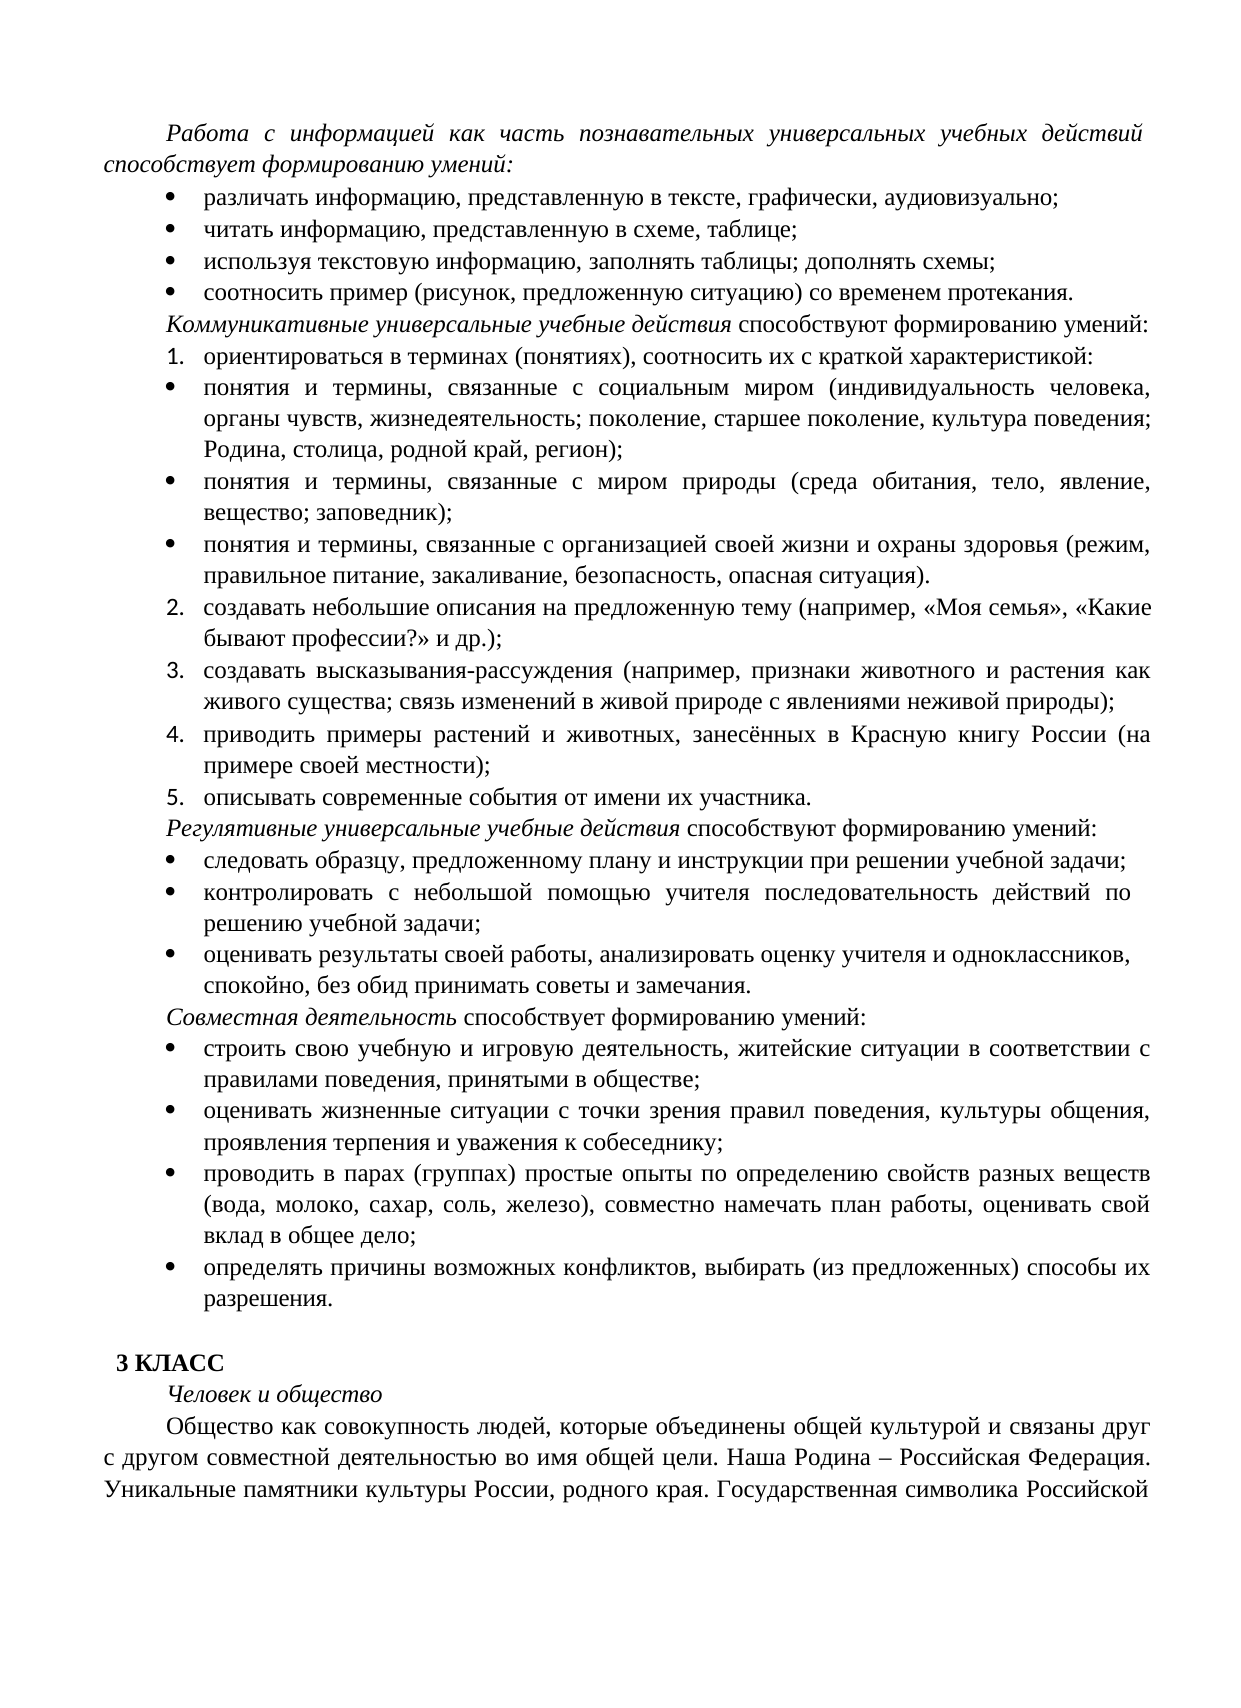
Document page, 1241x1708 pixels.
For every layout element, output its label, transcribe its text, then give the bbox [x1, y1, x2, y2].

list строить свою учебную и игровую деятельность, житейские ситуации в соответствии с правилами поведения, принятыми в обществе; [166, 1033, 1151, 1093]
list оценивать жизненные ситуации с точки зрения правил поведения, культуры общения, проявления терпения и уважения к собеседнику; [166, 1096, 1152, 1155]
text Коммуникативные универсальные учебные действия способствуют формированию умений: [166, 309, 1163, 337]
list читать информацию, представленную в схеме, таблице; [166, 214, 1163, 243]
list следовать образцу, предложенному плану и инструкции при решении учебной задачи; [166, 845, 1163, 874]
text Совместная деятельность способствует формированию умений: [166, 1002, 1163, 1030]
list соотносить пример (рисунок, предложенную ситуацию) со временем протекания. [166, 277, 1163, 306]
list понятия и термины, связанные с социальным миром (индивидуальность человека, органы чувств, жизнедеятельность; поколение, старшее поколение, культура поведения; Родина, столица, родной край, регион); [166, 372, 1152, 463]
list приводить примеры растений и животных, занесённых в Красную книгу России (на примере своей местности); [166, 718, 1152, 778]
text Работа с информацией как часть познавательных универсальных учебных действий способствует формированию умений: [103, 118, 1163, 178]
list различать информацию, представленную в тексте, графически, аудиовизуально; [166, 181, 1163, 211]
list оценивать результаты своей работы, анализировать оценку учителя и одноклассников, спокойно, без обид принимать советы и замечания. [166, 939, 1151, 999]
list проводить в парах (группах) простые опыты по определению свойств разных веществ (вода, молоко, сахар, соль, железо), совместно намечать план работы, оценивать свой вклад в общее дело; [166, 1158, 1152, 1249]
list понятия и термины, связанные с миром природы (среда обитания, тело, явление, вещество; заповедник); [166, 466, 1152, 526]
list контролировать с небольшой помощью учителя последовательность действий по решению учебной задачи; [166, 877, 1151, 937]
list описывать современные события от имени их участника. [166, 781, 1163, 812]
list понятия и термины, связанные с организацией своей жизни и охраны здоровья (режим, правильное питание, закаливание, безопасность, опасная ситуация). [166, 529, 1151, 588]
list создавать небольшие описания на предложенную тему (например, «Моя семья», «Какие бывают профессии?» и др.); [166, 591, 1151, 652]
list определять причины возможных конфликтов, выбирать (из предложенных) способы их разрешения. [166, 1252, 1152, 1311]
list ориентироваться в терминах (понятиях), соотносить их с краткой характеристикой: [166, 340, 1163, 371]
list создавать высказывания-рассуждения (например, признаки животного и растения как живого существа; связь изменений в живой природе с явлениями неживой природы); [166, 654, 1152, 715]
text Общество как совокупность людей, которые объединены общей культурой и связаны друг с другом совместной деятельностью во имя общей цели. Наша Родина – Российская Федерация. Уникальные памятники культуры России, родного края. Государственная символика Российской [103, 1411, 1152, 1503]
text Регулятивные универсальные учебные действия способствуют формированию умений: [166, 813, 1163, 842]
list используя текстовую информацию, заполнять таблицы; дополнять схемы; [166, 246, 1163, 274]
text Человек и общество [166, 1379, 1163, 1408]
subtitle 3 КЛАСС [116, 1348, 1163, 1377]
